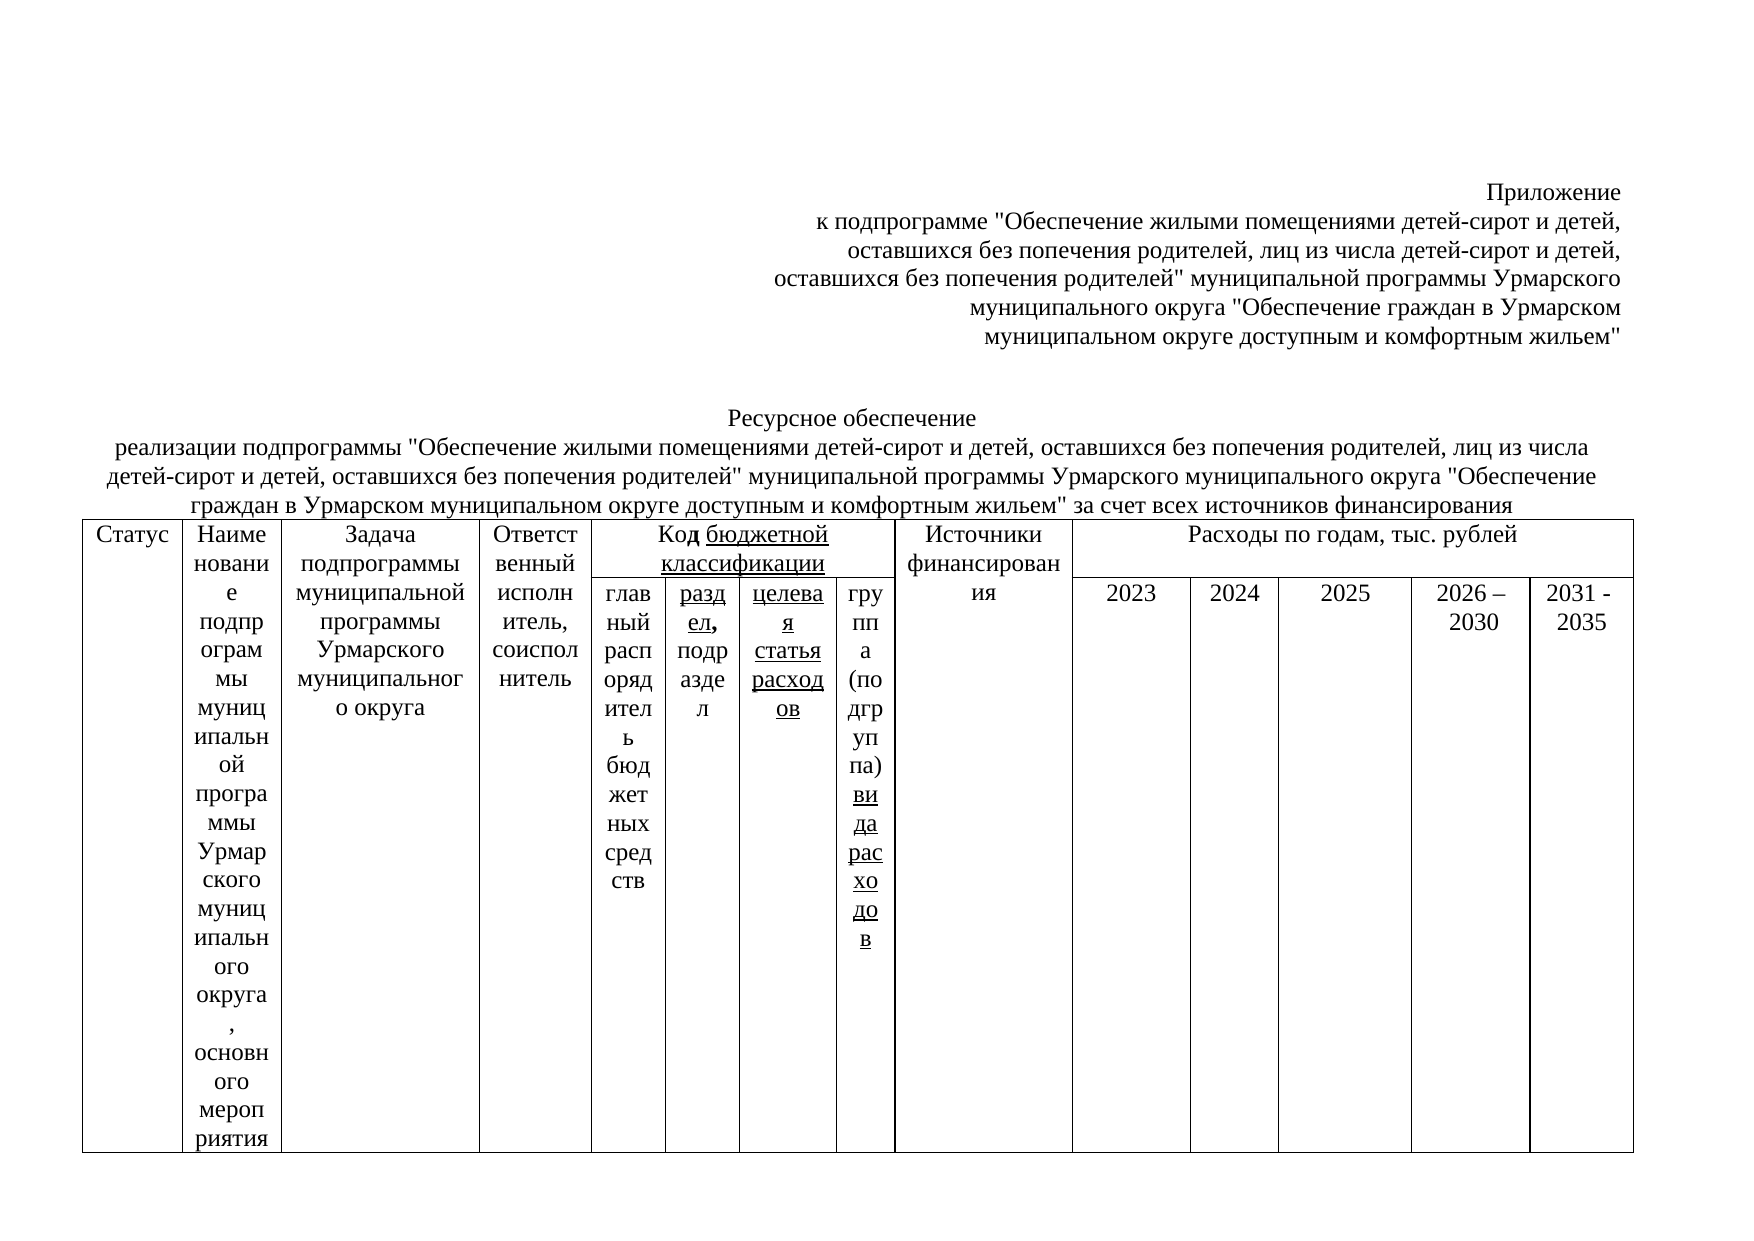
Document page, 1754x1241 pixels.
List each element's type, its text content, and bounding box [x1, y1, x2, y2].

table_header Код бюджетной классификации [592, 520, 894, 577]
text Приложение к подпрограмме "Обеспечение жилыми помещениями детей-сирот и детей, [83, 177, 1621, 235]
table_header Задача подпрограммы муниципальной программы Урмарского муниципального округа [282, 520, 479, 1152]
table_header Источники финансирования [896, 520, 1072, 1152]
table_header Ответственный исполнитель, соисполнитель [480, 520, 591, 1152]
table_cell 2026 – 2030 [1412, 578, 1529, 1152]
table_header Статус [83, 520, 182, 1152]
table_cell группа (подгруппа) вида расходов [837, 578, 894, 1152]
table_cell 2023 [1073, 578, 1190, 1152]
subtitle Ресурсное обеспечение реализации подпрограммы "Обеспечение жилыми помещениями детей-сирот и детей, оставшихся без попечения родителей, лиц из числа детей-сирот и детей, оставшихся без попечения родителей" муниципальной программы Урмарского муниципального округа "Обеспечение граждан в Урмарском муниципальном округе доступным и комфортным жильем" за счет всех источников финансирования [83, 403, 1621, 518]
table_cell 2025 [1279, 578, 1411, 1152]
table_header Наименование подпрограммы муниципальной программы Урмарского муниципального округа, основного мероприятия [183, 520, 281, 1152]
table_cell целевая статья расходов [740, 578, 836, 1152]
text оставшихся без попечения родителей, лиц из числа детей-сирот и детей, оставшихся без попечения родителей" муниципальной программы Урмарского муниципального округа "Обеспечение граждан в Урмарском муниципальном округе доступным и комфортным жильем" [83, 235, 1621, 350]
table_header Расходы по годам, тыс. рублей [1073, 520, 1633, 577]
table_cell 2031 - 2035 [1531, 578, 1633, 1152]
table_cell 2024 [1191, 578, 1278, 1152]
table_cell раздел, подраздел [666, 578, 739, 1152]
table_cell главный распорядитель бюджетных средств [592, 578, 665, 1152]
